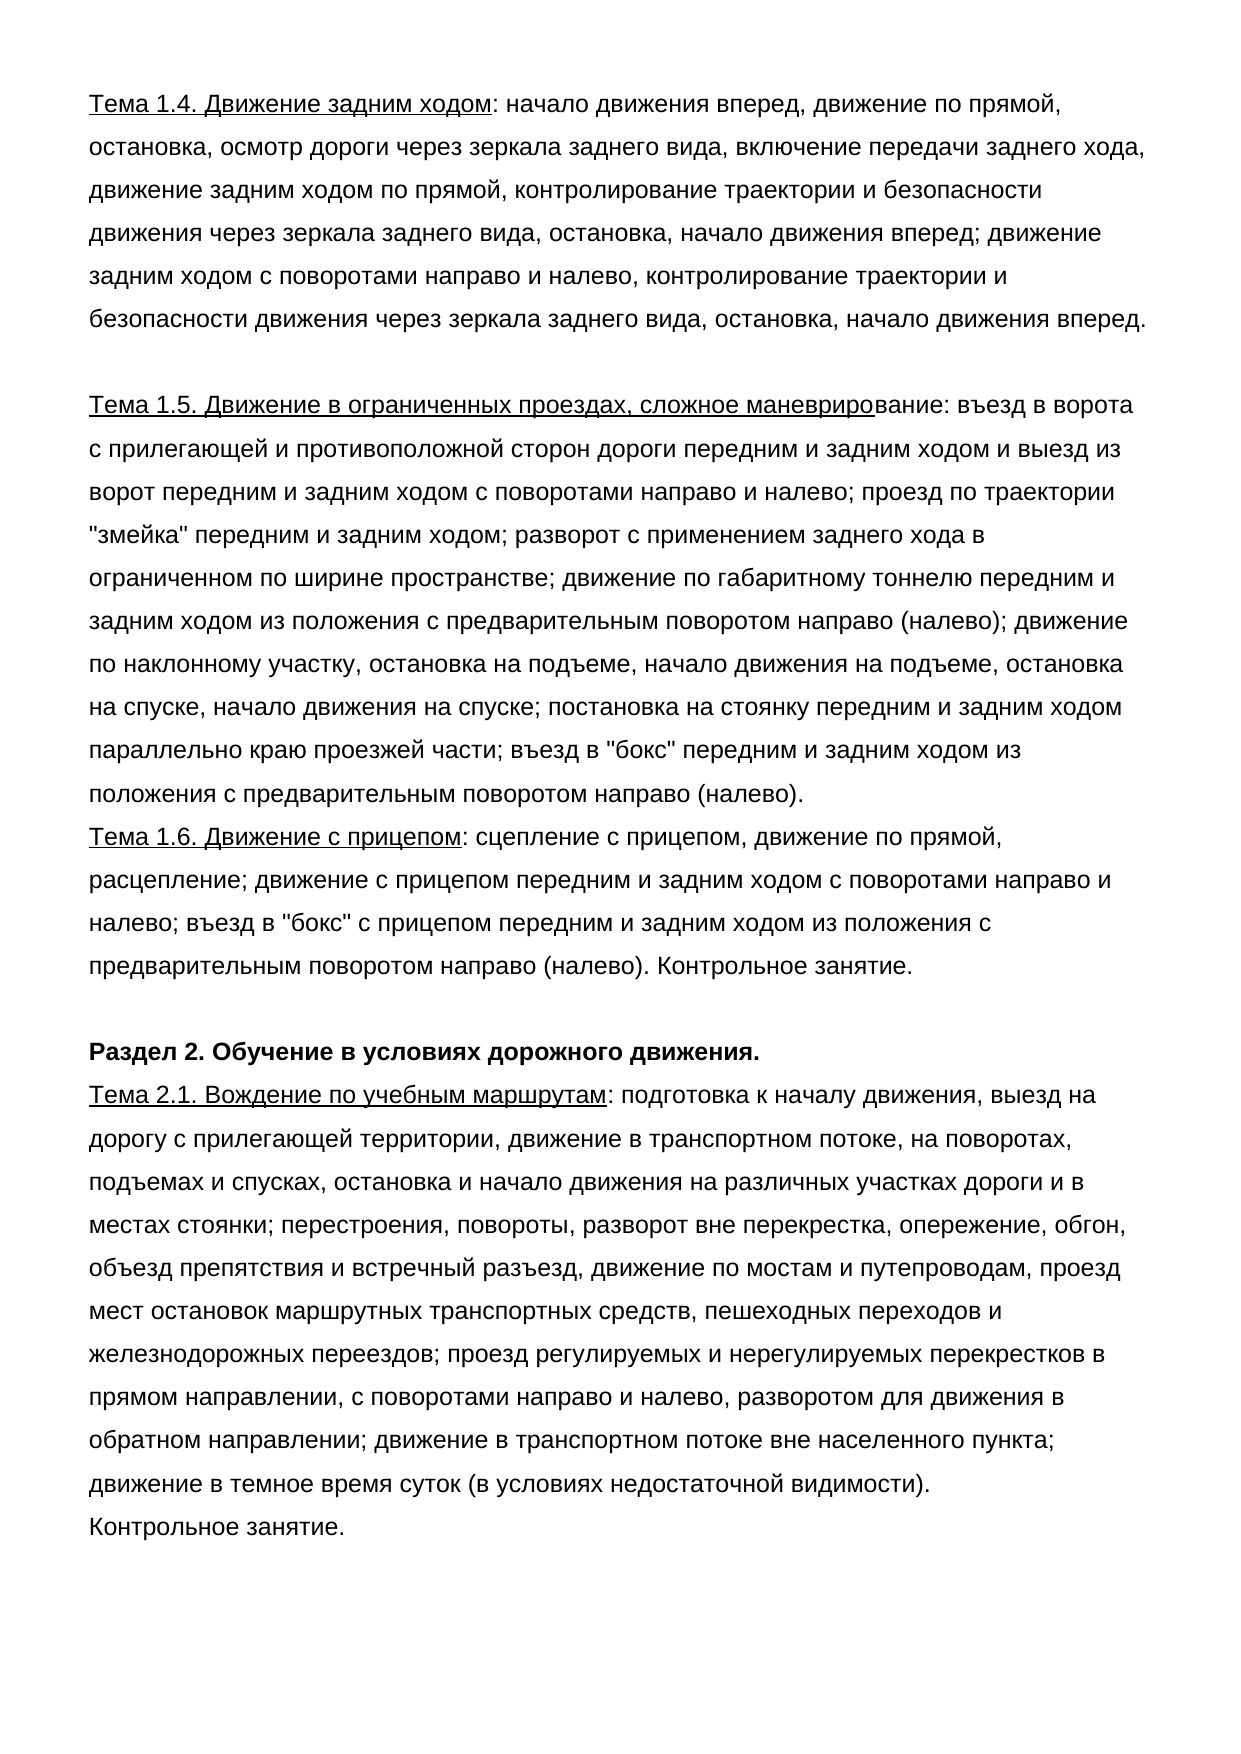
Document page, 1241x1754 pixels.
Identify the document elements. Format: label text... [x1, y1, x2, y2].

text Тема 1.5. Движение в ограниченных проездах, сложное маневрирование: въезд в ворота с прилегающей и противоположной сторон дороги передним и задним ходом и выезд из ворот передним и задним ходом с поворотами направо и налево; проезд по траектории "змейка" передним и задним ходом; разворот с применением заднего хода в ограниченном по ширине пространстве; движение по габаритному тоннелю передним и задним ходом из положения с предварительным поворотом направо (налево); движение по наклонному участку, остановка на подъеме, начало движения на подъеме, остановка на спуске, начало движения на спуске; постановка на стоянку передним и задним ходом параллельно краю проезжей части; въезд в "бокс" передним и задним ходом из положения с предварительным поворотом направо (налево). [89, 391, 1152, 807]
text Раздел 2. Обучение в условиях дорожного движения. [89, 1037, 1152, 1066]
text Тема 2.1. Вождение по учебным маршрутам: подготовка к началу движения, выезд на дорогу с прилегающей территории, движение в транспортном потоке, на поворотах, подъемах и спусках, остановка и начало движения на различных участках дороги и в местах стоянки; перестроения, повороты, разворот вне перекрестка, опережение, обгон, объезд препятствия и встречный разъезд, движение по мостам и путепроводам, проезд мест остановок маршрутных транспортных средств, пешеходных переходов и железнодорожных переездов; проезд регулируемых и нерегулируемых перекрестков в прямом направлении, с поворотами направо и налево, разворотом для движения в обратном направлении; движение в транспортном потоке вне населенного пункта; движение в темное время суток (в условиях недостаточной видимости). [89, 1081, 1152, 1497]
text Контрольное занятие. [89, 1512, 1152, 1541]
text Тема 1.6. Движение с прицепом: сцепление с прицепом, движение по прямой, расцепление; движение с прицепом передним и задним ходом с поворотами направо и налево; въезд в "бокс" с прицепом передним и задним ходом из положения с предварительным поворотом направо (налево). Контрольное занятие. [89, 822, 1152, 980]
text Тема 1.4. Движение задним ходом: начало движения вперед, движение по прямой, остановка, осмотр дороги через зеркала заднего вида, включение передачи заднего хода, движение задним ходом по прямой, контролирование траектории и безопасности движения через зеркала заднего вида, остановка, начало движения вперед; движение задним ходом с поворотами направо и налево, контролирование траектории и безопасности движения через зеркала заднего вида, остановка, начало движения вперед. [89, 89, 1152, 333]
